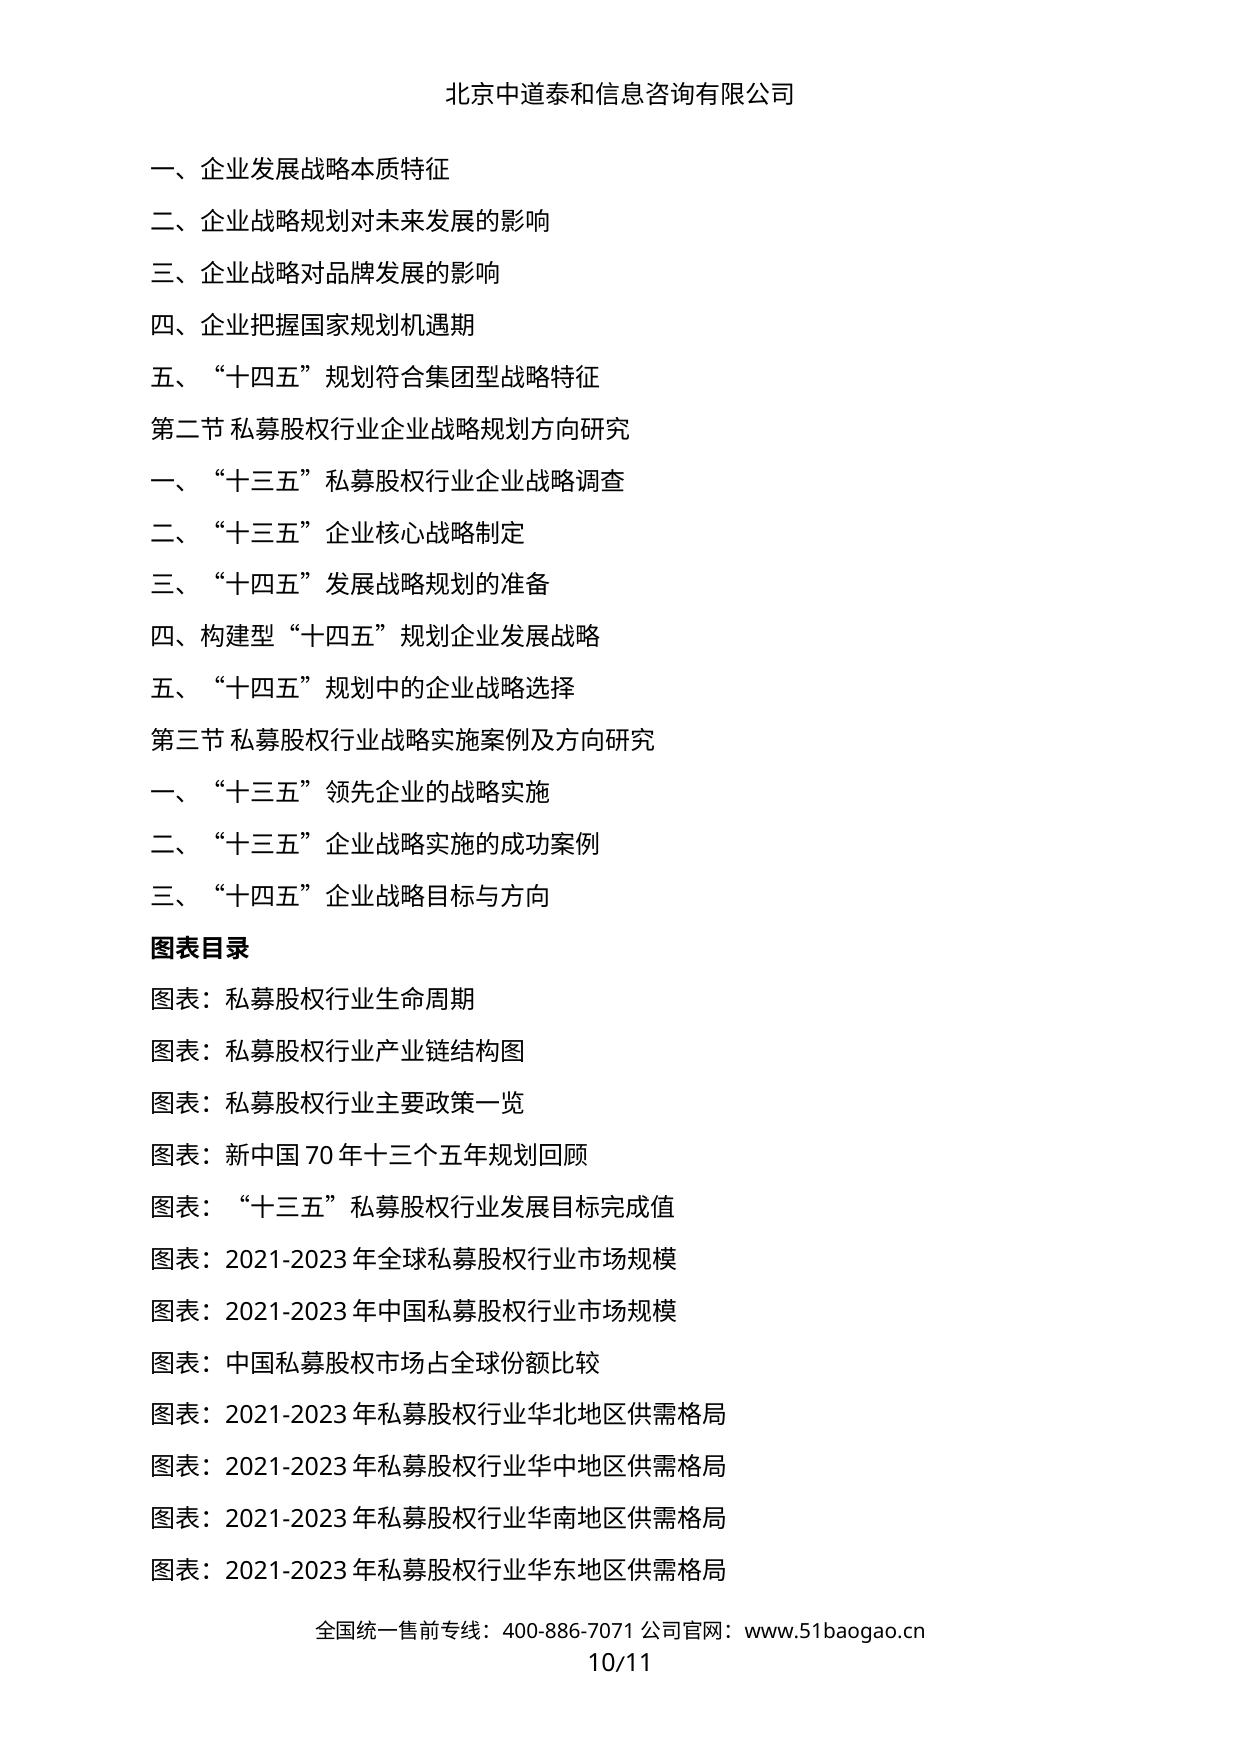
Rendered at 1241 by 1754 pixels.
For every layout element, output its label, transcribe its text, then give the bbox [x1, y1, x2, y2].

text 图表：2021-2023年私募股权行业华中地区供需格局 [150, 1447, 1090, 1483]
text 图表：私募股权行业主要政策一览 [150, 1084, 1090, 1120]
text 二、“十三五”企业战略实施的成功案例 [150, 824, 1090, 861]
text 图表：私募股权行业生命周期 [150, 980, 1090, 1016]
text 四、企业把握国家规划机遇期 [150, 306, 1090, 342]
text 三、企业战略对品牌发展的影响 [150, 254, 1090, 290]
text 四、构建型“十四五”规划企业发展战略 [150, 617, 1090, 653]
text 第二节 私募股权行业企业战略规划方向研究 [150, 409, 1090, 446]
text 二、企业战略规划对未来发展的影响 [150, 202, 1090, 238]
text 一、“十三五”领先企业的战略实施 [150, 772, 1090, 809]
text 一、企业发展战略本质特征 [150, 150, 1090, 186]
text 三、“十四五”发展战略规划的准备 [150, 565, 1090, 601]
text 二、“十三五”企业核心战略制定 [150, 513, 1090, 549]
text 图表：私募股权行业产业链结构图 [150, 1032, 1090, 1068]
text 图表目录 [150, 928, 1090, 964]
text 图表：2021-2023年全球私募股权行业市场规模 [150, 1239, 1090, 1276]
text 图表：新中国70年十三个五年规划回顾 [150, 1136, 1090, 1172]
text 五、“十四五”规划符合集团型战略特征 [150, 357, 1090, 394]
text 图表：2021-2023年私募股权行业华北地区供需格局 [150, 1395, 1090, 1431]
text 图表：中国私募股权市场占全球份额比较 [150, 1343, 1090, 1379]
text 三、“十四五”企业战略目标与方向 [150, 876, 1090, 912]
text 五、“十四五”规划中的企业战略选择 [150, 669, 1090, 705]
text 图表：2021-2023年私募股权行业华东地区供需格局 [150, 1551, 1090, 1587]
text 图表：“十三五”私募股权行业发展目标完成值 [150, 1187, 1090, 1224]
text 第三节 私募股权行业战略实施案例及方向研究 [150, 721, 1090, 757]
text 图表：2021-2023年中国私募股权行业市场规模 [150, 1291, 1090, 1327]
text 一、“十三五”私募股权行业企业战略调查 [150, 461, 1090, 497]
text 图表：2021-2023年私募股权行业华南地区供需格局 [150, 1499, 1090, 1535]
